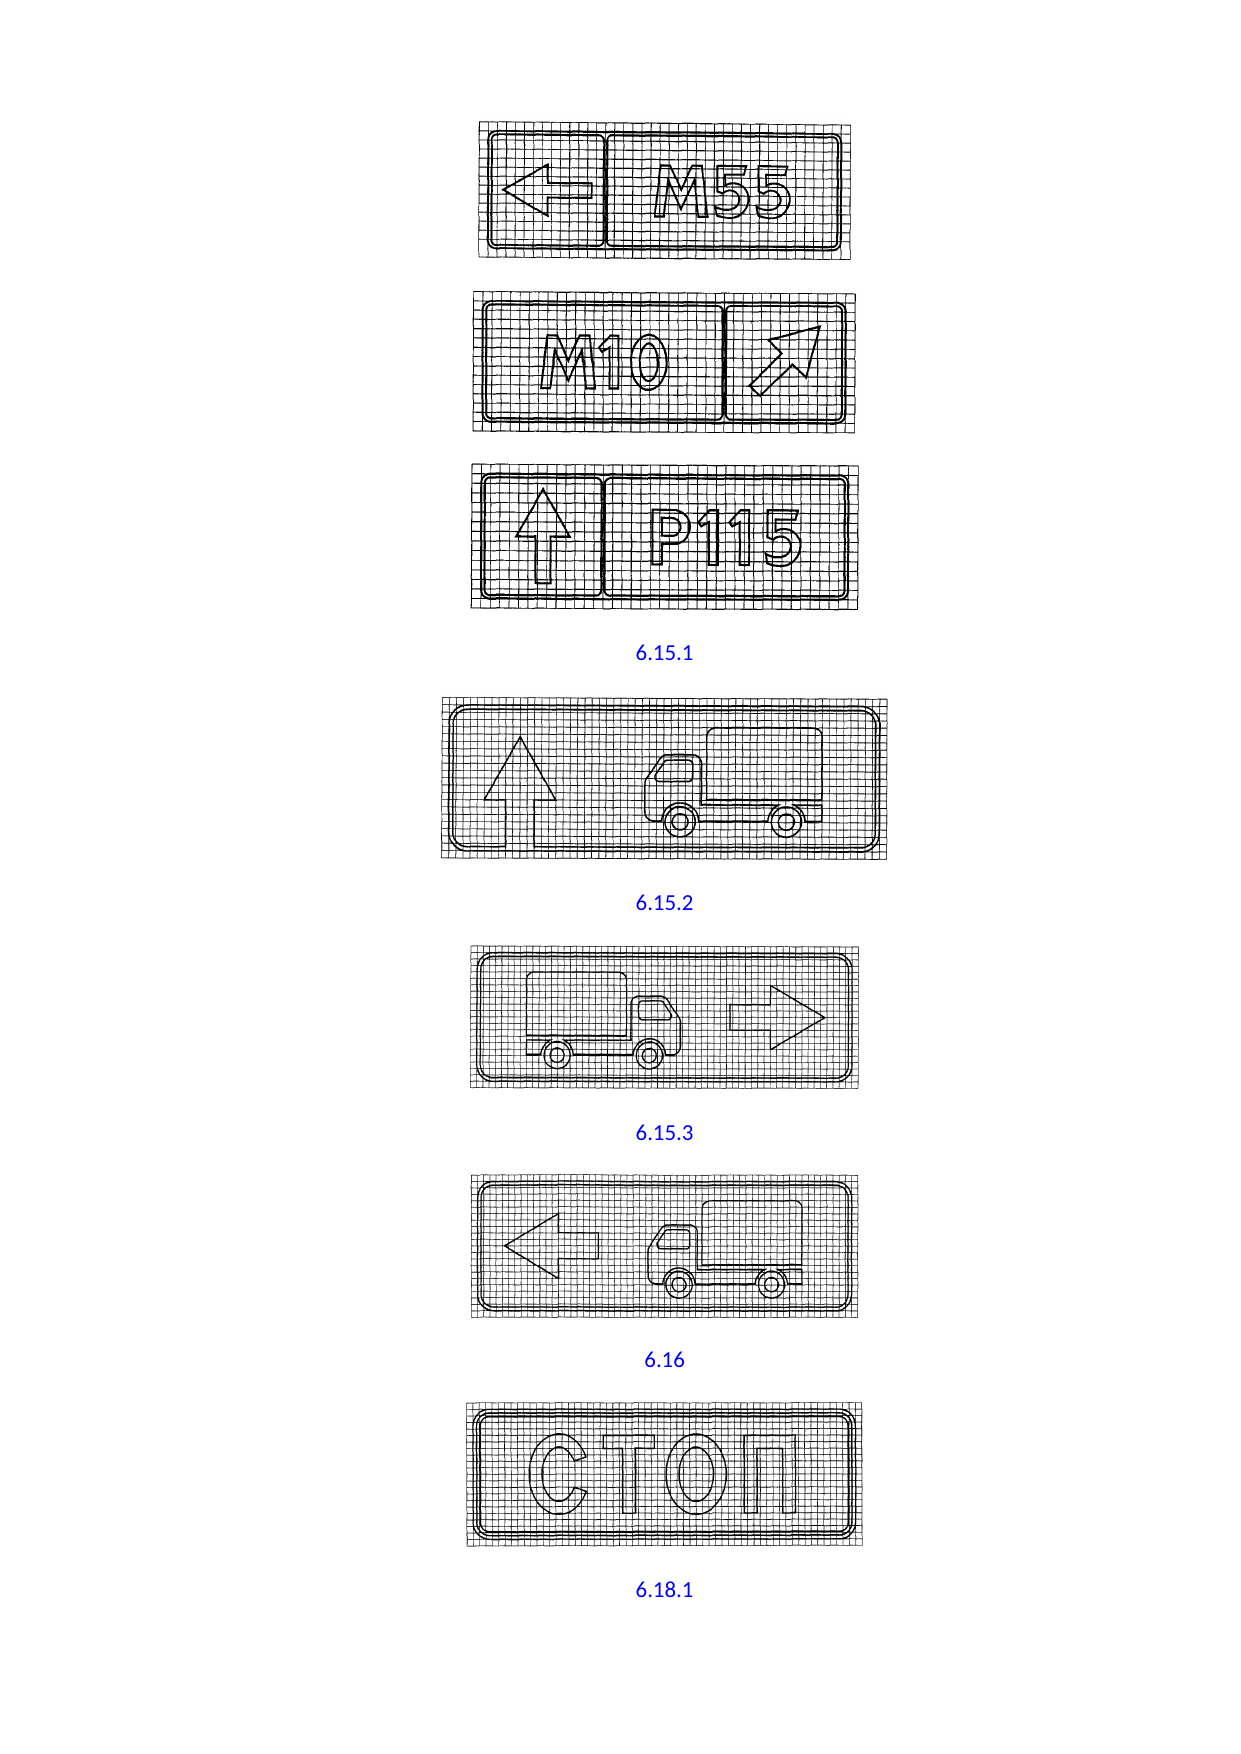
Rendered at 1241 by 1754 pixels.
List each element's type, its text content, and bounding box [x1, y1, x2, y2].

picture [440, 694, 888, 861]
picture [477, 118, 852, 261]
picture [469, 944, 860, 1090]
text 6.15.2 [177, 888, 1152, 916]
picture [464, 1401, 865, 1547]
text 6.18.1 [177, 1575, 1152, 1603]
text 6.16 [177, 1346, 1152, 1374]
picture [469, 461, 860, 611]
picture [469, 1173, 860, 1318]
text 6.15.3 [177, 1118, 1152, 1146]
picture [471, 288, 858, 434]
text 6.15.1 [177, 638, 1152, 666]
